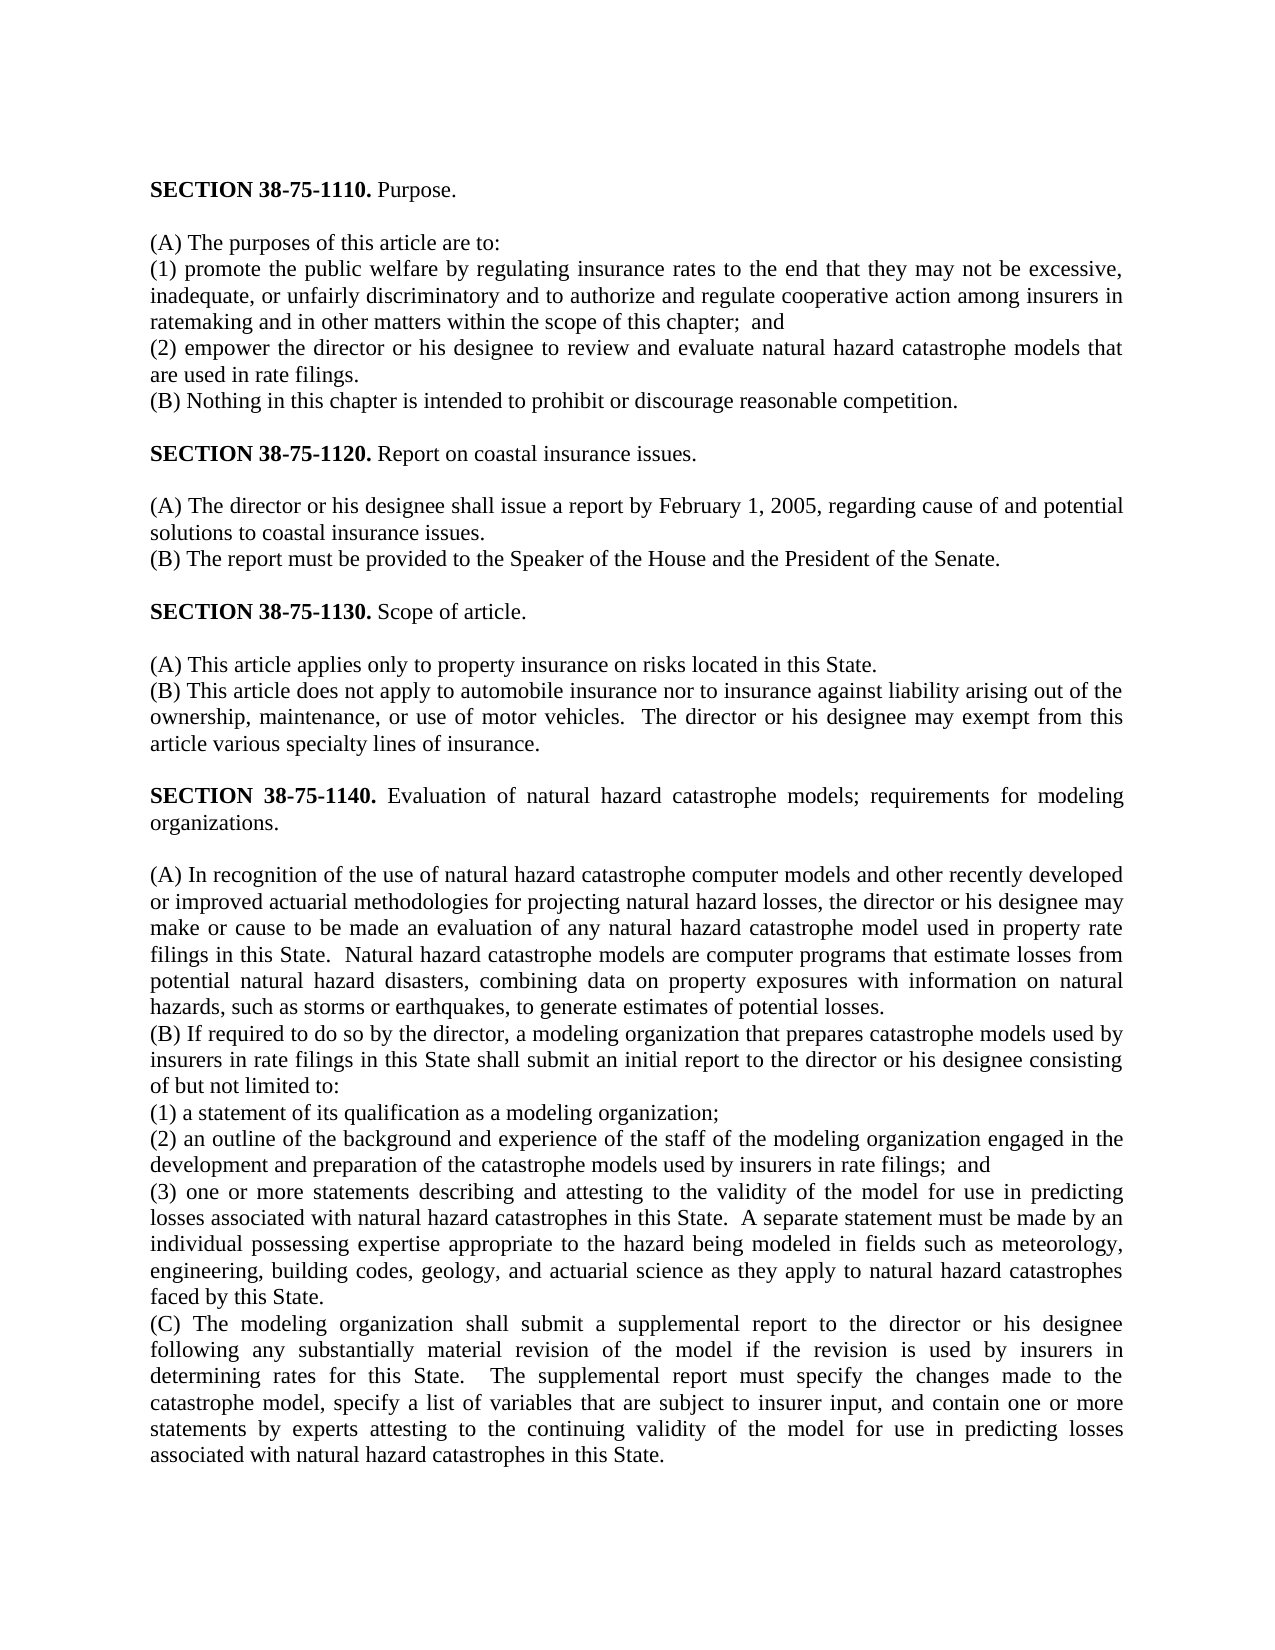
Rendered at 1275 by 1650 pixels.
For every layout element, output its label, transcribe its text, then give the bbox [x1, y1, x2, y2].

text (1) promote the public welfare by regulating insurance rates to the end that they may not be excessive, inadequate, or unfairly discriminatory and to authorize and regulate cooperative action among insurers in ratemaking and in other matters within the scope of this chapter; and [150, 255, 1125, 334]
text (A) This article applies only to property insurance on risks located in this State. [150, 651, 1125, 677]
text (B) If required to do so by the director, a modeling organization that prepares catastrophe models used by insurers in rate filings in this State shall submit an initial report to the director or his designee consisting of but not limited to: [150, 1020, 1125, 1099]
text (3) one or more statements describing and attesting to the validity of the model for use in predicting losses associated with natural hazard catastrophes in this State. A separate statement must be made by an individual possessing expertise appropriate to the hazard being modeled in fields such as meteorology, engineering, building codes, geology, and actuarial science as they apply to natural hazard catastrophes faced by this State. [150, 1178, 1125, 1309]
text (A) The director or his designee shall issue a report by February 1, 2005, regarding cause of and potential solutions to coastal insurance issues. [150, 493, 1125, 545]
text (B) The report must be provided to the Speaker of the House and the President of the Senate. [150, 545, 1125, 572]
text SECTION 38-75-1130. Scope of article. [150, 598, 1125, 624]
text (2) an outline of the background and experience of the staff of the modeling organization engaged in the development and preparation of the catastrophe models used by insurers in rate filings; and [150, 1125, 1125, 1178]
text (B) Nothing in this chapter is intended to prohibit or discourage reasonable competition. [150, 387, 1125, 413]
text (B) This article does not apply to automobile insurance nor to insurance against liability arising out of the ownership, maintenance, or use of motor vehicles. The director or his designee may exempt from this article various specialty lines of insurance. [150, 677, 1125, 756]
text (A) In recognition of the use of natural hazard catastrophe computer models and other recently developed or improved actuarial methodologies for projecting natural hazard losses, the director or his designee may make or cause to be made an evaluation of any natural hazard catastrophe model used in property rate filings in this State. Natural hazard catastrophe models are computer programs that estimate losses from potential natural hazard disasters, combining data on property exposures with information on natural hazards, such as storms or earthquakes, to generate estimates of potential losses. [150, 862, 1125, 1020]
text (2) empower the director or his designee to review and evaluate natural hazard catastrophe models that are used in rate filings. [150, 334, 1125, 387]
text SECTION 38-75-1110. Purpose. [150, 176, 1125, 203]
text SECTION 38-75-1120. Report on coastal insurance issues. [150, 440, 1125, 466]
text (C) The modeling organization shall submit a supplemental report to the director or his designee following any substantially material revision of the model if the revision is used by insurers in determining rates for this State. The supplemental report must specify the changes made to the catastrophe model, specify a list of variables that are subject to insurer input, and contain one or more statements by experts attesting to the continuing validity of the model for use in predicting losses associated with natural hazard catastrophes in this State. [150, 1309, 1125, 1468]
text SECTION 38-75-1140. Evaluation of natural hazard catastrophe models; requirements for modeling organizations. [150, 782, 1125, 835]
text (1) a statement of its qualification as a modeling organization; [150, 1099, 1125, 1125]
text (A) The purposes of this article are to: [150, 229, 1125, 255]
